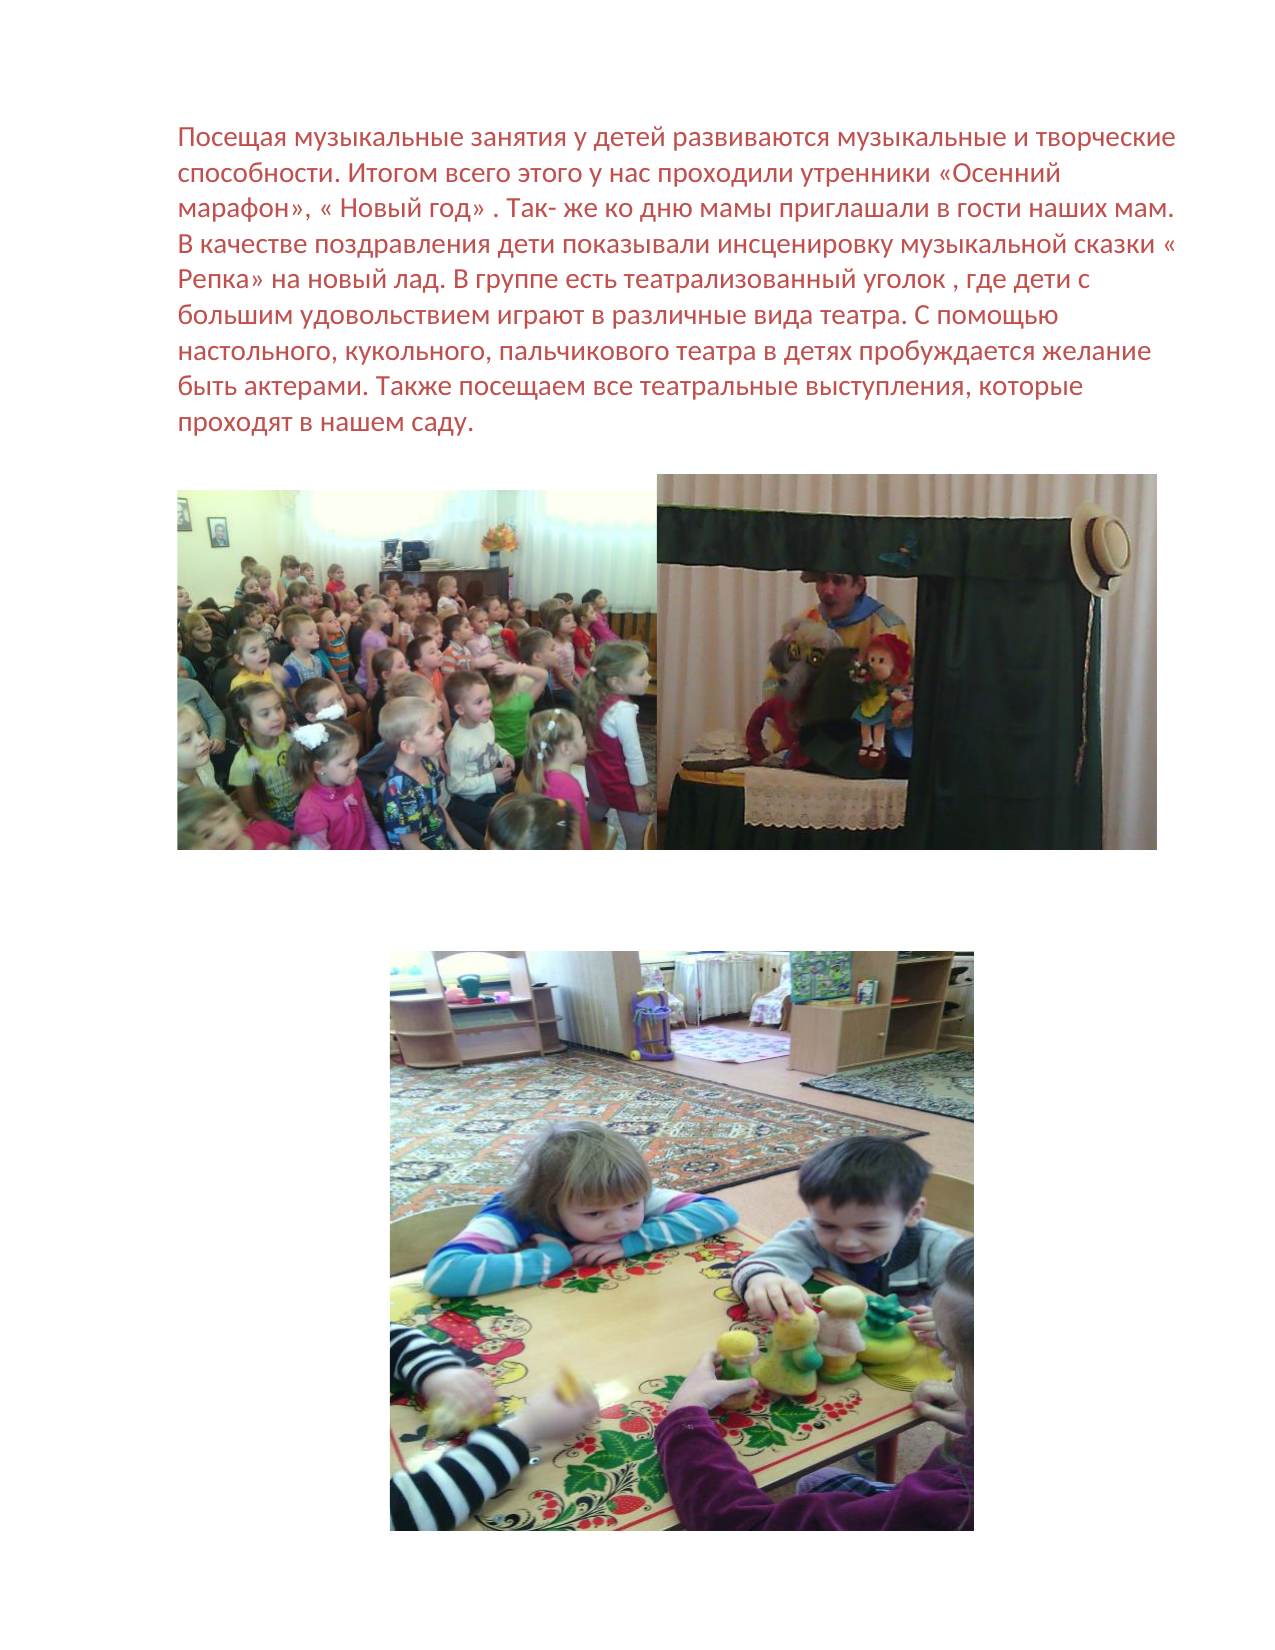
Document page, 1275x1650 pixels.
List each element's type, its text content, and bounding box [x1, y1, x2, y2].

text Посещая музыкальные занятия у детей развиваются музыкальные и творческие способности. Итогом всего этого у нас проходили утренники «Осенний марафон», « Новый год» . Так- же ко дню мамы приглашали в гости наших мам. В качестве поздравления дети показывали инсценировку музыкальной сказки « Репка» на новый лад. В группе есть театрализованный уголок , где дети с большим удовольствием играют в различные вида театра. С помощью настольного, кукольного, пальчикового театра в детях пробуждается желание быть актерами. Также посещаем все театральные выступления, которые проходят в нашем саду. [177, 118, 1186, 439]
picture [177, 474, 1157, 850]
picture [389, 951, 974, 1531]
